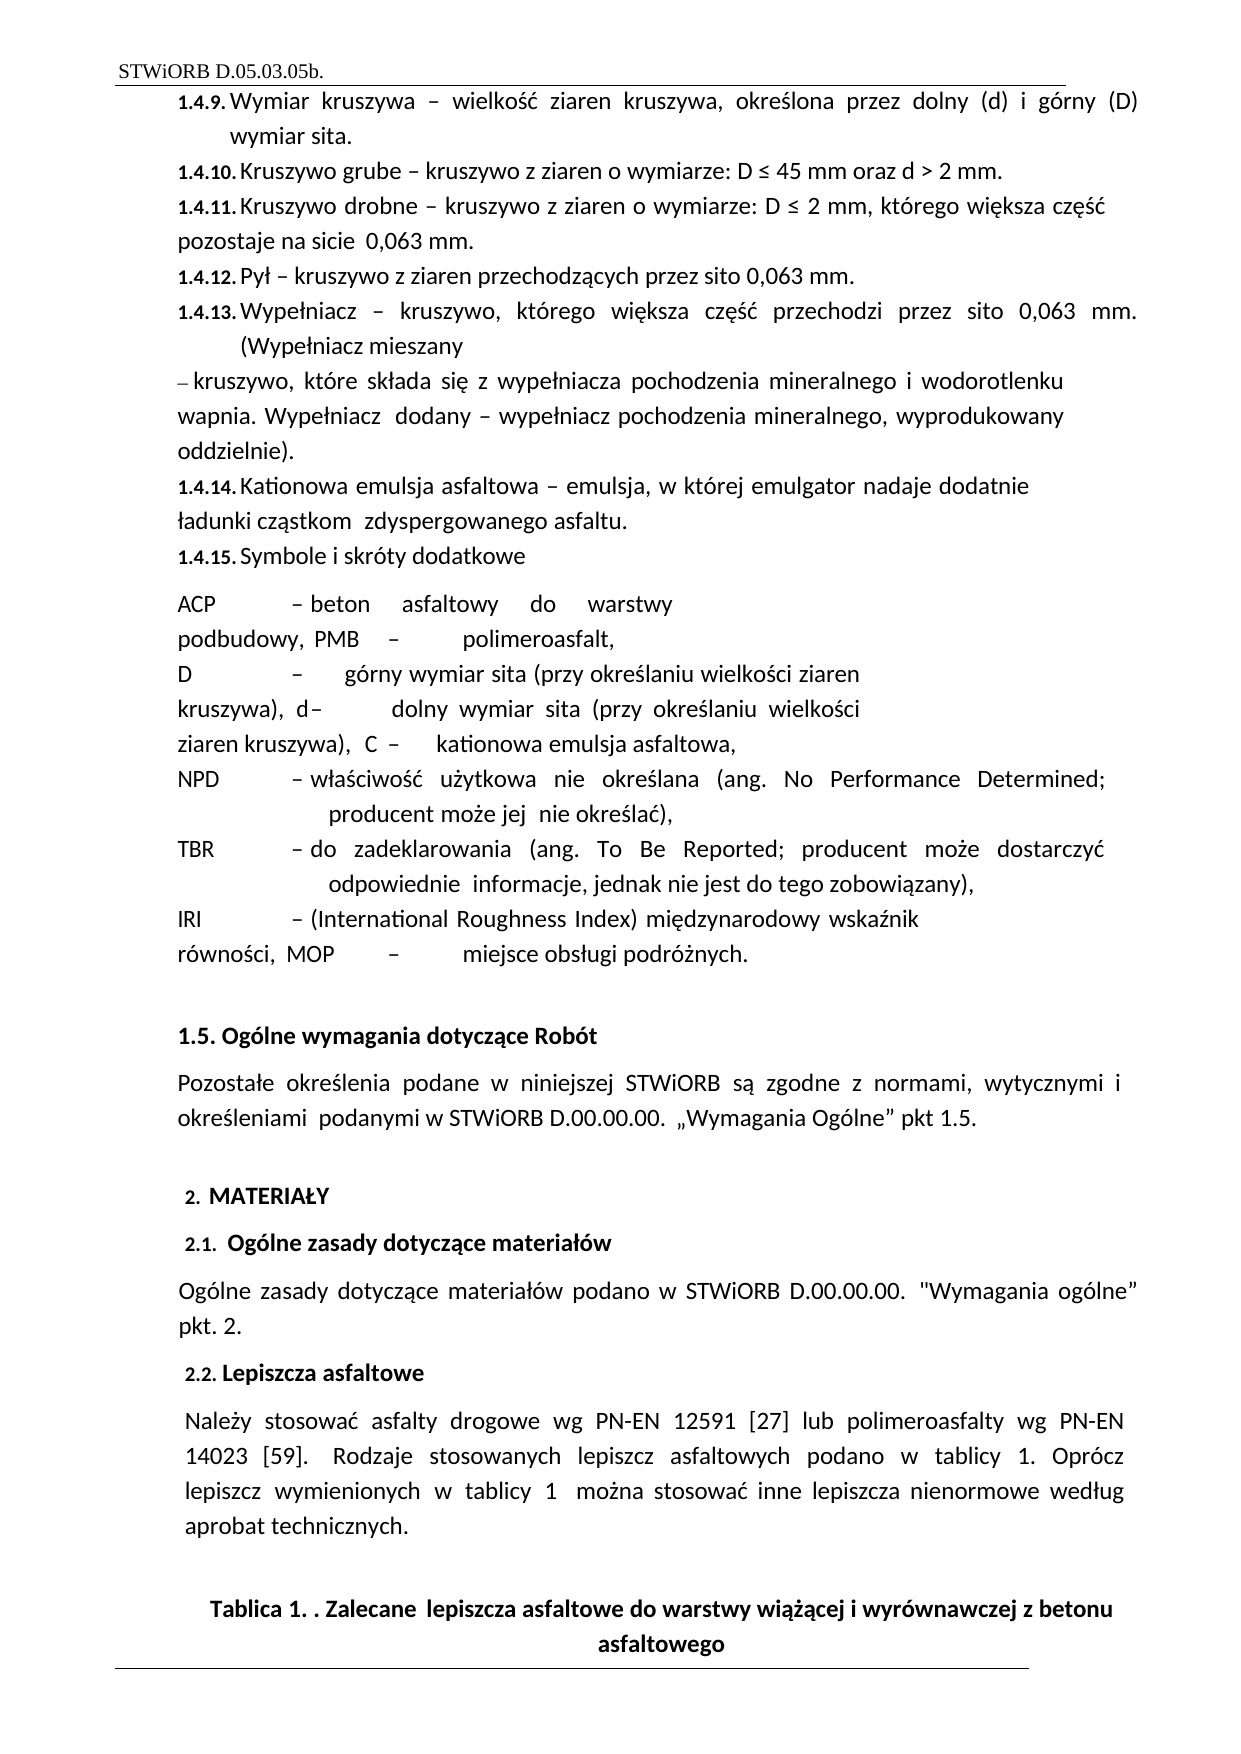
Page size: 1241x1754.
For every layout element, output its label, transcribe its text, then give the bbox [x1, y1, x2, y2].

text ACP – beton asfaltowy do warstwy podbudowy, PMB – polimeroasfalt, [177, 588, 673, 653]
subtitle Lepiszcza asfaltowe [184, 1358, 1138, 1388]
text Należy stosować asfalty drogowe wg PN-EN 12591 [27] lub polimeroasfalty wg PN-EN 14023 [59]. Rodzaje stosowanych lepiszcz asfaltowych podano w tablicy 1. Oprócz lepiszcz wymienionych w tablicy 1 można stosować inne lepiszcza nienormowe według aprobat technicznych. [184, 1405, 1124, 1541]
subtitle MATERIAŁY [184, 1180, 1138, 1211]
subtitle 1.5. Ogólne wymagania dotyczące Robót [177, 1020, 1138, 1050]
list Wymiar kruszywa – wielkość ziaren kruszywa, określona przez dolny (d) i górny (D) wymiar sita. [177, 85, 1138, 151]
text TBR – do zadeklarowania (ang. To Be Reported; producent może dostarczyć odpowiednie informacje, jednak nie jest do tego zobowiązany), [177, 833, 1105, 898]
text Ogólne zasady dotyczące materiałów podano w STWiORB D.00.00.00. "Wymagania ogólne” pkt. 2. [178, 1275, 1138, 1341]
list Wypełniacz – kruszywo, którego większa część przechodzi przez sito 0,063 mm. (Wypełniacz mieszany [177, 295, 1138, 361]
list Pył – kruszywo z ziaren przechodzących przez sito 0,063 mm. [177, 260, 1138, 291]
text D – górny wymiar sita (przy określaniu wielkości ziaren kruszywa), d – dolny wymiar sita (przy określaniu wielkości ziaren kruszywa), C – kationowa emulsja asfaltowa, [177, 658, 860, 758]
list Kationowa emulsja asfaltowa – emulsja, w której emulgator nadaje dodatnie ładunki cząstkom zdyspergowanego asfaltu. [177, 470, 1030, 536]
list Kruszywo grube – kruszywo z ziaren o wymiarze: D ≤ 45 mm oraz d > 2 mm. [177, 155, 1138, 186]
text Pozostałe określenia podane w niniejszej STWiORB są zgodne z normami, wytycznymi i określeniami podanymi w STWiORB D.00.00.00. „Wymagania Ogólne” pkt 1.5. [177, 1067, 1121, 1133]
text NPD – właściwość użytkowa nie określana (ang. No Performance Determined; producent może jej nie określać), [177, 763, 1105, 828]
list Kruszywo drobne – kruszywo z ziaren o wymiarze: D ≤ 2 mm, którego większa część pozostaje na sicie 0,063 mm. [177, 190, 1105, 256]
list Symbole i skróty dodatkowe [177, 540, 1138, 571]
text IRI – (International Roughness Index) międzynarodowy wskaźnik równości, MOP – miejsce obsługi podróżnych. [177, 903, 919, 968]
subtitle Tablica 1. . Zalecane lepiszcza asfaltowe do warstwy wiążącej i wyrównawczej z betonu asfaltowego [184, 1593, 1138, 1658]
list kruszywo, które składa się z wypełniacza pochodzenia mineralnego i wodorotlenku wapnia. Wypełniacz dodany – wypełniacz pochodzenia mineralnego, wyprodukowany oddzielnie). [177, 365, 1064, 466]
list Ogólne zasady dotyczące materiałów [184, 1228, 1138, 1258]
